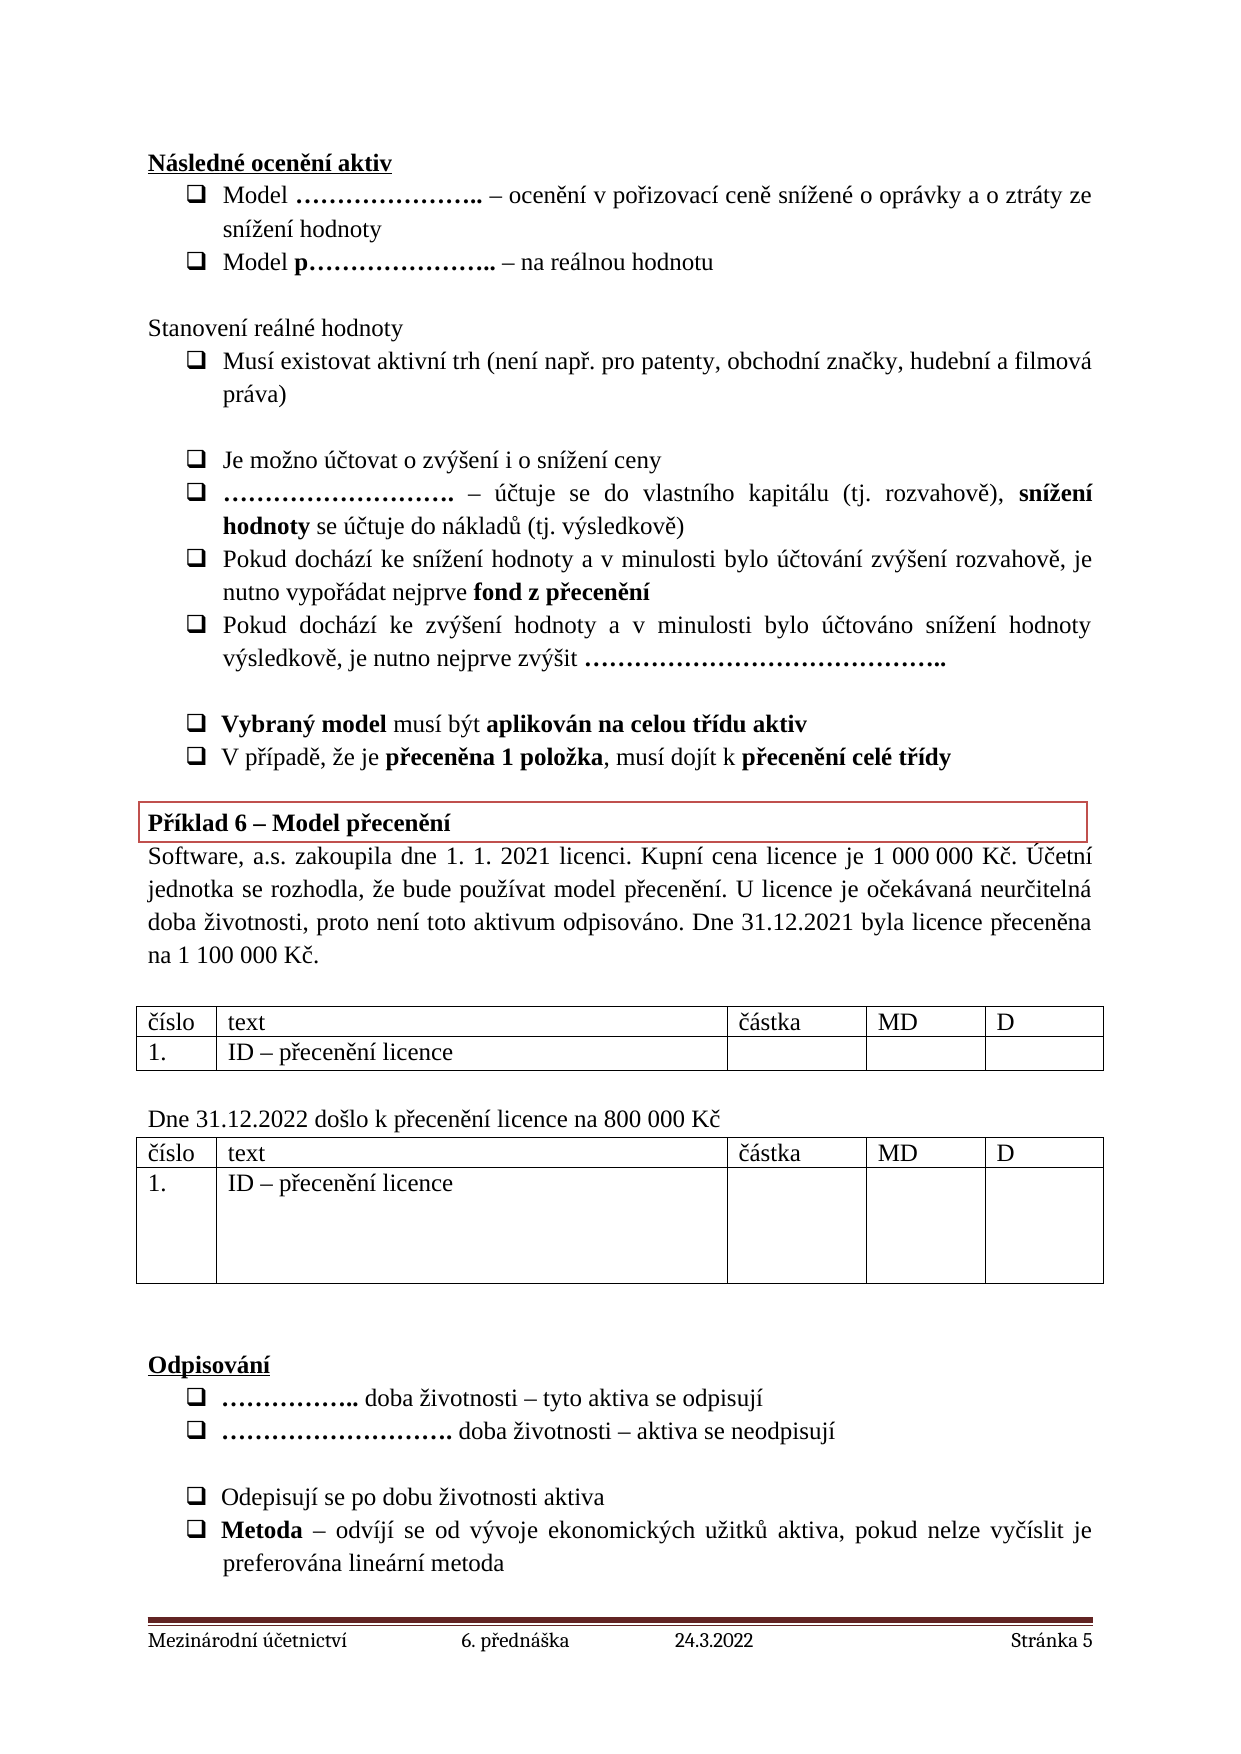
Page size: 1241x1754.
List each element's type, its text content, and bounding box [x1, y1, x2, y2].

text Odpisování [148, 1350, 1093, 1379]
table_header D [986, 1138, 1103, 1167]
table_header text [217, 1007, 727, 1036]
table_cell ID – přecenění licence [217, 1168, 727, 1283]
list Pokud dochází ke snížení hodnoty a v minulosti bylo účtování zvýšení rozvahově, je nutno vypořádat nejprve fond z přecenění [185, 544, 1093, 606]
text Dne 31.12.2022 došlo k přecenění licence na 800 000 Kč [148, 1104, 1093, 1133]
list ………………………. doba životnosti – aktiva se neodpisují [185, 1416, 1093, 1445]
text Software, a.s. zakoupila dne 1. 1. 2021 licenci. Kupní cena licence je 1 000 000 Kč. Účetní jednotka se rozhodla, že bude používat model přecenění. U licence je očekávaná neurčitelná doba životnosti, proto není toto aktivum odpisováno. Dne 31.12.2021 byla licence přeceněna na 1 100 000 Kč. [148, 841, 1093, 969]
table_header D [986, 1007, 1103, 1036]
table_header částka [728, 1007, 866, 1036]
list Model ………………….. – ocenění v pořizovací ceně snížené o oprávky a o ztráty ze snížení hodnoty [185, 181, 1093, 242]
list V případě, že je přeceněna 1 položka, musí dojít k přecenění celé třídy [185, 742, 1093, 771]
table_cell [867, 1037, 985, 1070]
table_cell [728, 1037, 866, 1070]
list Odepisují se po dobu životnosti aktiva [185, 1482, 1093, 1511]
table_cell [728, 1168, 866, 1283]
table_header text [217, 1138, 727, 1167]
text Následné ocenění aktiv [148, 148, 1093, 176]
list Musí existovat aktivní trh (není např. pro patenty, obchodní značky, hudební a filmová práva) [185, 346, 1093, 407]
list Model p………………….. – na reálnou hodnotu [185, 247, 1093, 275]
text Stanovení reálné hodnoty [148, 313, 1093, 341]
table_cell 1. [137, 1037, 216, 1070]
list Je možno účtovat o zvýšení i o snížení ceny [185, 445, 1093, 473]
table_header částka [728, 1138, 866, 1167]
table_cell 1. [137, 1168, 216, 1283]
list Pokud dochází ke zvýšení hodnoty a v minulosti bylo účtováno snížení hodnoty výsledkově, je nutno nejprve zvýšit …………………………………….. [185, 610, 1093, 672]
table_cell [867, 1168, 985, 1283]
table_header číslo [137, 1138, 216, 1167]
table_header MD [867, 1138, 985, 1167]
list Vybraný model musí být aplikován na celou třídu aktiv [185, 709, 1093, 738]
list Metoda – odvíjí se od vývoje ekonomických užitků aktiva, pokud nelze vyčíslit je preferována lineární metoda [185, 1515, 1093, 1577]
text Příklad 6 – Model přecenění [148, 808, 1086, 837]
table_cell [986, 1168, 1103, 1283]
list …………….. doba životnosti – tyto aktiva se odpisují [185, 1383, 1093, 1412]
table_header MD [867, 1007, 985, 1036]
table_cell [986, 1037, 1103, 1070]
list ………………………. – účtuje se do vlastního kapitálu (tj. rozvahově), snížení hodnoty se účtuje do nákladů (tj. výsledkově) [185, 478, 1093, 539]
table_cell ID – přecenění licence [217, 1037, 727, 1070]
table_header číslo [137, 1007, 216, 1036]
